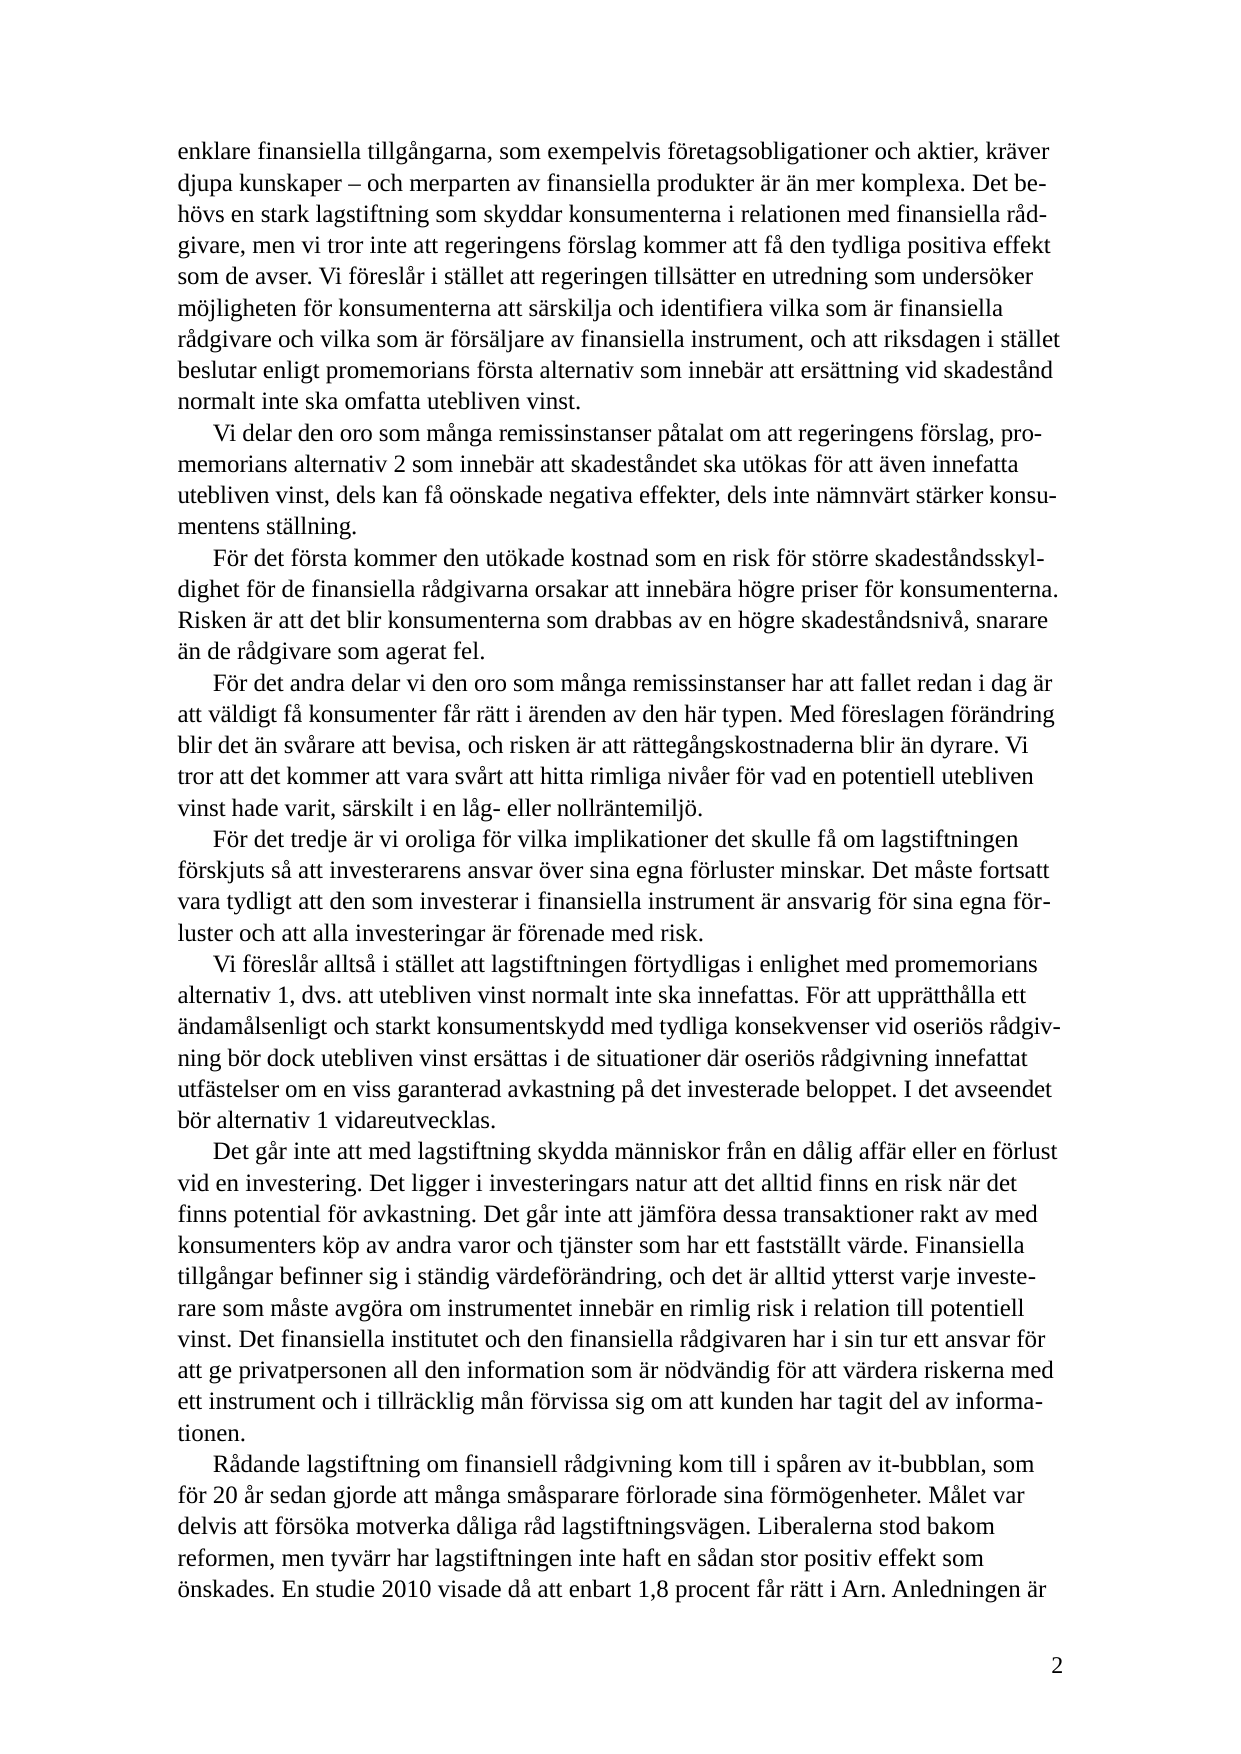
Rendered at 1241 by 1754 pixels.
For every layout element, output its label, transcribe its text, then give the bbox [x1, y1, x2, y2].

text Vi delar den oro som många remissinstanser påtalat om att regeringens förslag, promemorians alternativ 2 som innebär att skadeståndet ska utökas för att även innefatta utebliven vinst, dels kan få oönskade negativa effekter, dels inte nämnvärt stärker konsumentens ställning. [177, 415, 1063, 540]
text För det tredje är vi oroliga för vilka implikationer det skulle få om lagstiftningen förskjuts så att investerarens ansvar över sina egna förluster minskar. Det måste fortsatt vara tydligt att den som investerar i finansiella instrument är ansvarig för sina egna förluster och att alla investeringar är förenade med risk. [177, 821, 1063, 946]
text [177, 1446, 1063, 1603]
text För det första kommer den utökade kostnad som en risk för större skadeståndsskyldighet för de finansiella rådgivarna orsakar att innebära högre priser för konsumenterna. Risken är att det blir konsumenterna som drabbas av en högre skadeståndsnivå, snarare än de rådgivare som agerat fel. [177, 540, 1063, 665]
text Det går inte att med lagstiftning skydda människor från en dålig affär eller en förlust vid en investering. Det ligger i investeringars natur att det alltid finns en risk när det finns potential för avkastning. Det går inte att jämföra dessa transaktioner rakt av med konsumenters köp av andra varor och tjänster som har ett fastställt värde. Finansiella tillgångar befinner sig i ständig värdeförändring, och det är alltid ytterst varje investerare som måste avgöra om instrumentet innebär en rimlig risk i relation till potentiell vinst. Det finansiella institutet och den finansiella rådgivaren har i sin tur ett ansvar för att ge privatpersonen all den information som är nödvändig för att värdera riskerna med ett instrument och i tillräcklig mån förvissa sig om att kunden har tagit del av informationen. [177, 1134, 1063, 1446]
text Vi föreslår alltså i stället att lagstiftningen förtydligas i enlighet med promemorians alternativ 1, dvs. att utebliven vinst normalt inte ska innefattas. För att upprätthålla ett ändamålsenligt och starkt konsumentskydd med tydliga konsekvenser vid oseriös rådgivning bör dock utebliven vinst ersättas i de situationer där oseriös rådgivning innefattat utfästelser om en viss garanterad avkastning på det investerade beloppet. I det avseendet bör alternativ 1 vidareutvecklas. [177, 946, 1063, 1134]
text För det andra delar vi den oro som många remissinstanser har att fallet redan i dag är att väldigt få konsumenter får rätt i ärenden av den här typen. Med föreslagen förändring blir det än svårare att bevisa, och risken är att rättegångskostnaderna blir än dyrare. Vi tror att det kommer att vara svårt att hitta rimliga nivåer för vad en potentiell utebliven vinst hade varit, särskilt i en låg- eller nollräntemiljö. [177, 665, 1063, 821]
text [177, 134, 1063, 415]
